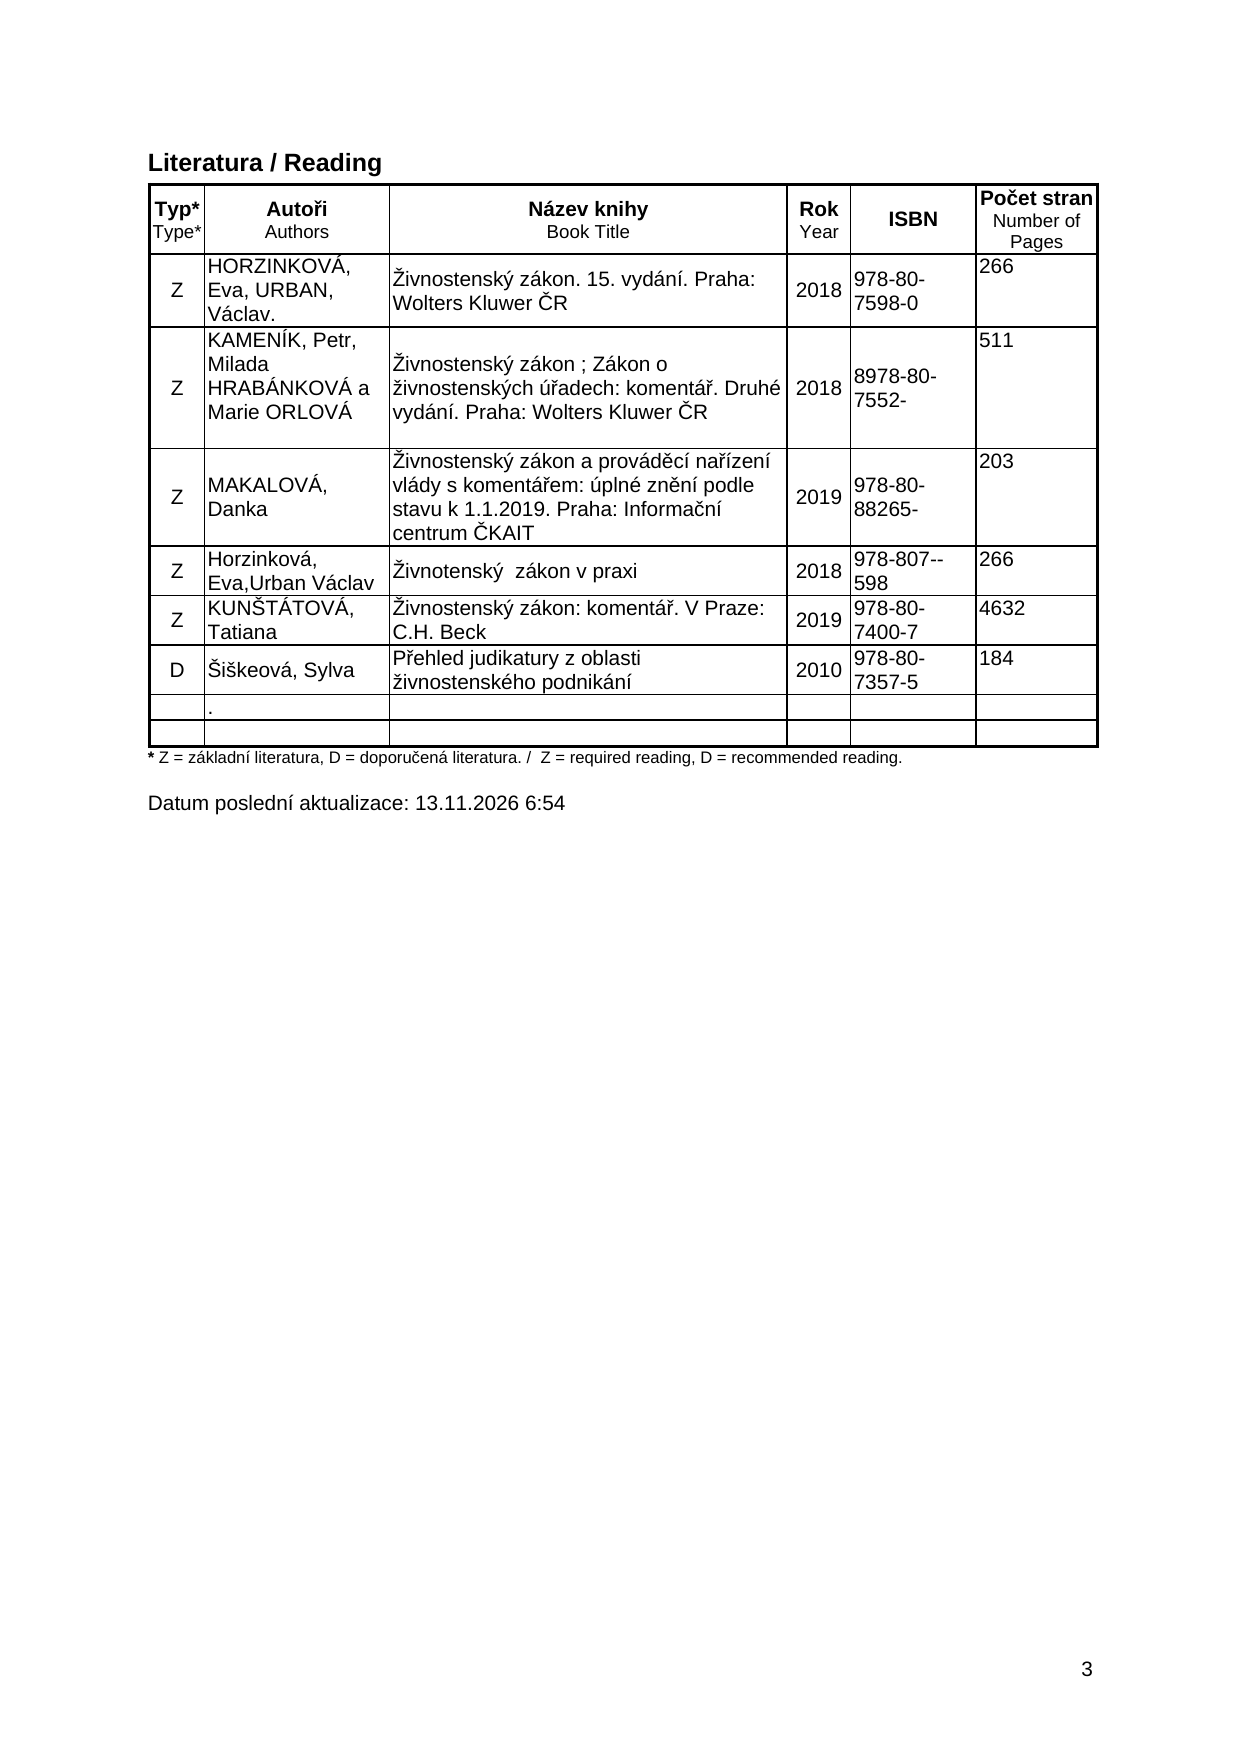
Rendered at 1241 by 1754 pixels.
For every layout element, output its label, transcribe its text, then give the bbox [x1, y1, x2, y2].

table_cell 2018 [788, 255, 850, 326]
table_cell 8978-80-7552- [851, 328, 975, 448]
table_cell 4632 [977, 596, 1096, 644]
table_cell [977, 695, 1096, 719]
table_cell D [151, 646, 204, 693]
table_cell [151, 695, 204, 719]
table_header Název knihy Book Title [390, 186, 786, 253]
table_cell 203 [977, 449, 1096, 545]
table_cell 2010 [788, 646, 850, 693]
table_cell 2018 [788, 547, 850, 594]
table_cell [390, 695, 786, 719]
table_cell [390, 721, 786, 744]
table_cell Přehled judikatury z oblasti živnostenského podnikání [390, 646, 786, 693]
table_header Typ* Type* [151, 186, 204, 253]
table_cell KAMENÍK, Petr, Milada HRABÁNKOVÁ a Marie ORLOVÁ [205, 328, 389, 448]
text * Z = základní literatura, D = doporučená literatura. / Z = required reading, D = recommended reading. [148, 748, 1093, 767]
table_cell MAKALOVÁ, Danka [205, 449, 389, 545]
table_cell Z [151, 255, 204, 326]
table_cell 978-80-7357-5 [851, 646, 975, 693]
table_cell 266 [977, 255, 1096, 326]
table_cell Živnotenský zákon v praxi [390, 547, 786, 594]
text Datum poslední aktualizace: 9.2.2021 18:44 [148, 791, 1093, 815]
table_cell 978-80-7400-7 [851, 596, 975, 644]
table_cell . [205, 695, 389, 719]
table_cell [205, 721, 389, 744]
table_cell 2019 [788, 596, 850, 644]
table_cell Šiškeová, Sylva [205, 646, 389, 693]
table_cell Z [151, 328, 204, 448]
table_cell 184 [977, 646, 1096, 693]
table_cell Živnostenský zákon: komentář. V Praze: C.H. Beck [390, 596, 786, 644]
table_cell 978-80-7598-0 [851, 255, 975, 326]
table_cell [788, 721, 850, 744]
table_cell Z [151, 449, 204, 545]
table_cell 266 [977, 547, 1096, 594]
table_cell Horzinková, Eva,Urban Václav [205, 547, 389, 594]
table_header Počet stran Number of Pages [977, 186, 1096, 253]
table_cell KUNŠTÁTOVÁ, Tatiana [205, 596, 389, 644]
table_cell [788, 695, 850, 719]
text Literatura / Reading [148, 148, 1093, 176]
table_cell 978-80-88265- [851, 449, 975, 545]
table_cell 2018 [788, 328, 850, 448]
table_header ISBN [851, 186, 975, 253]
table_cell [851, 695, 975, 719]
table_cell 978-807--598 [851, 547, 975, 594]
table_cell Z [151, 596, 204, 644]
table_cell [977, 721, 1096, 744]
table_cell Živnostenský zákon ; Zákon o živnostenských úřadech: komentář. Druhé vydání. Praha: Wolters Kluwer ČR [390, 328, 786, 448]
table_cell Živnostenský zákon a prováděcí nařízení vlády s komentářem: úplné znění podle stavu k 1.1.2019. Praha: Informační centrum ČKAIT [390, 449, 786, 545]
table_cell Z [151, 547, 204, 594]
table_cell HORZINKOVÁ, Eva, URBAN, Václav. [205, 255, 389, 326]
table_cell 2019 [788, 449, 850, 545]
table_header Rok Year [788, 186, 850, 253]
table_cell [151, 721, 204, 744]
table_cell [851, 721, 975, 744]
table_header Autoři Authors [205, 186, 389, 253]
table_cell 511 [977, 328, 1096, 448]
table_cell Živnostenský zákon. 15. vydání. Praha: Wolters Kluwer ČR [390, 255, 786, 326]
